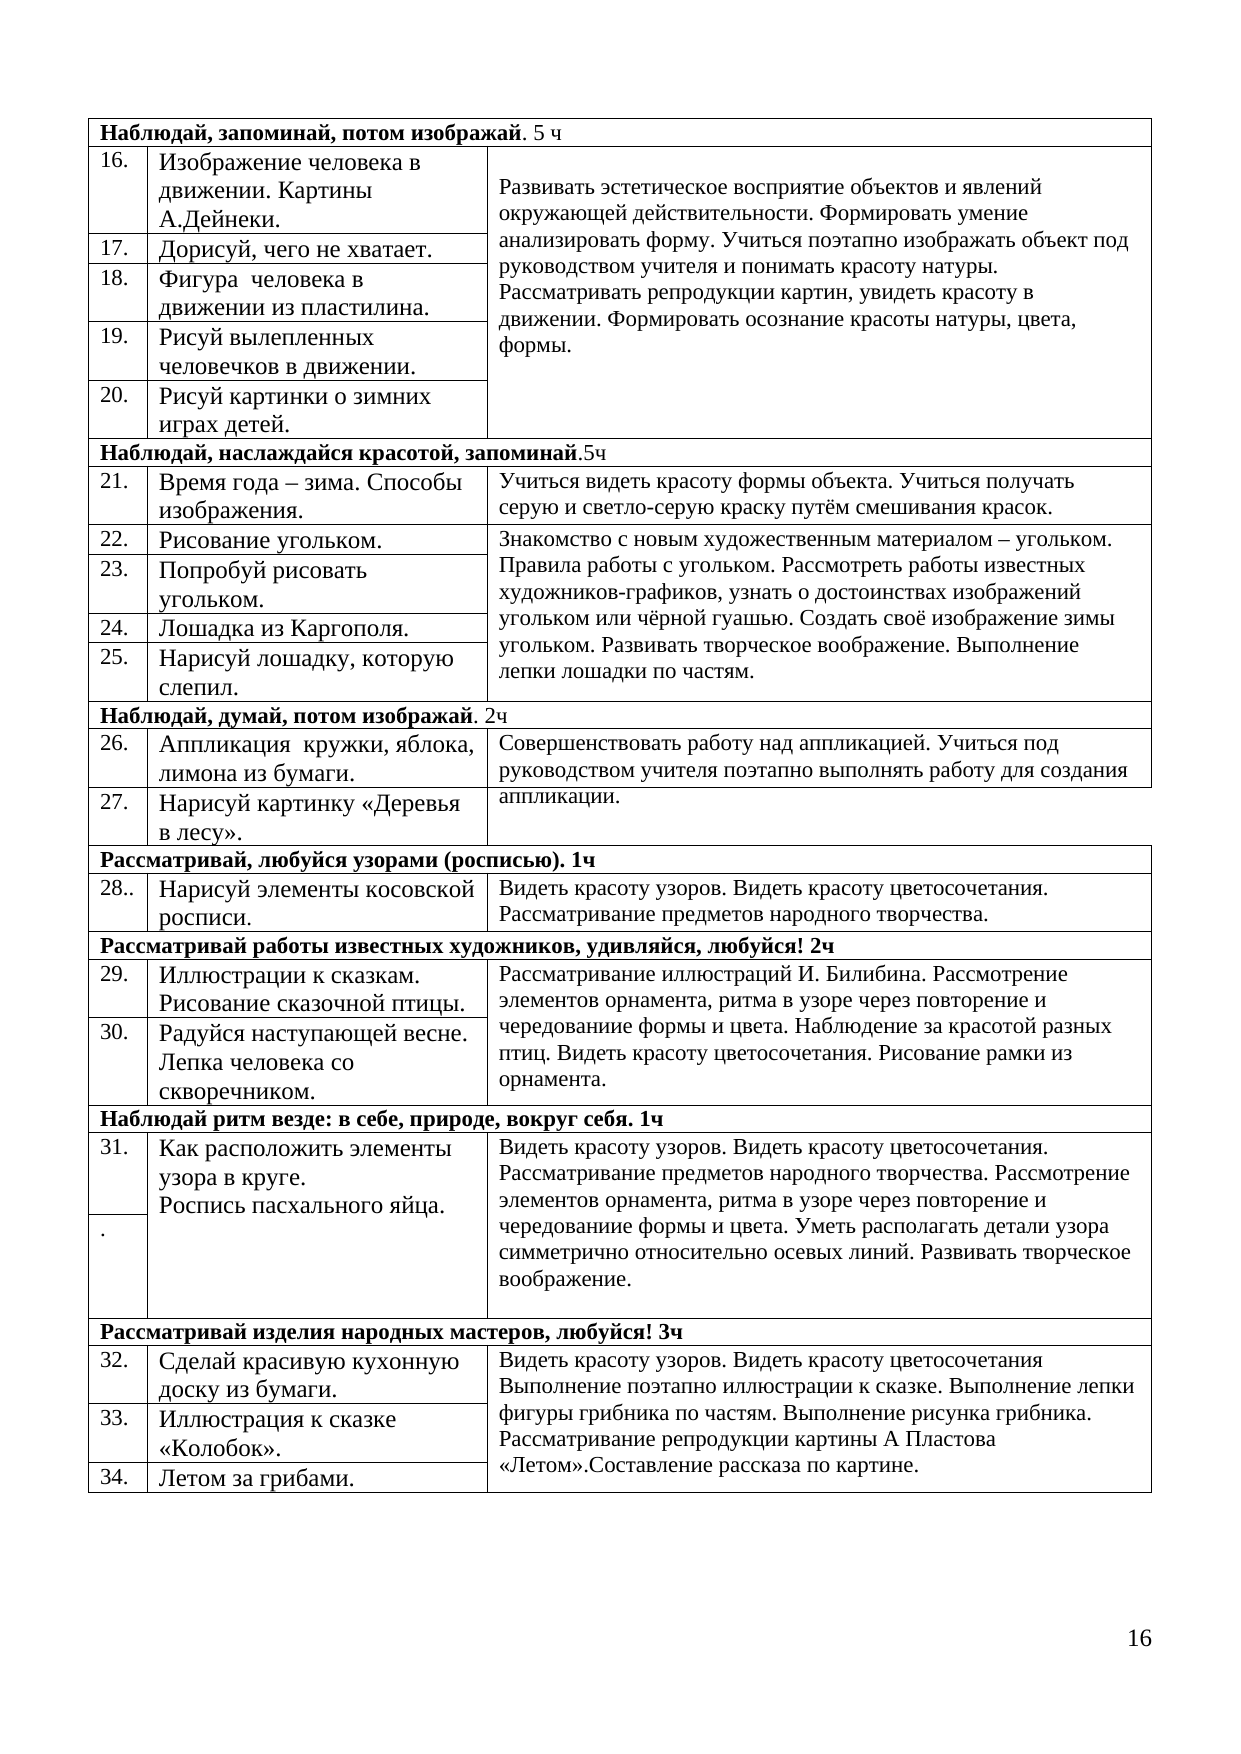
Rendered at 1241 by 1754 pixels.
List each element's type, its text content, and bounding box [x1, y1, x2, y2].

table_cell 23. [89, 555, 147, 612]
table_cell Наблюдай ритм везде: в себе, природе, вокруг себя. 1ч [89, 1106, 1151, 1132]
table_cell Радуйся наступающей весне. Лепка человека со скворечником. [148, 1018, 487, 1104]
table_cell 24. [89, 614, 147, 642]
table_cell 29. [89, 960, 147, 1017]
table_cell Видеть красоту узоров. Видеть красоту цветосочетания. Рассматривание предметов народного творчества. Рассмотрение элементов орнамента, ритма в узоре через повторение и чередованиие формы и цвета. Уметь располагать детали узора симметрично относительно осевых линий. Развивать творческое воображение. [488, 1133, 1151, 1317]
table_cell Летом за грибами. [148, 1463, 487, 1492]
table_cell 25. [89, 643, 147, 701]
table_cell Совершенствовать работу над аппликацией. Учиться под руководством учителя поэтапно выполнять работу для создания аппликации. [488, 729, 1151, 787]
table_cell 34. [89, 1463, 147, 1492]
table_cell Видеть красоту узоров. Видеть красоту цветосочетания. Рассматривание предметов народного творчества. [488, 874, 1151, 931]
table_cell Знакомство с новым художественным материалом – угольком. Правила работы с угольком. Рассмотреть работы известных художников-графиков, узнать о достоинствах изображений угольком или чёрной гуашью. Создать своё изображение зимы угольком. Развивать творческое воображение. Выполнение лепки лошадки по частям. [488, 525, 1151, 701]
table_cell Изображение человека в движении. Картины А.Дейнеки. [148, 147, 487, 233]
table_cell Рассматривай, любуйся узорами (росписью). 1ч [89, 846, 1151, 873]
table_cell Как расположить элементы узора в круге. Роспись пасхального яйца. [148, 1133, 487, 1317]
table_cell Время года – зима. Способы изображения. [148, 467, 487, 524]
table_cell 19. [89, 322, 147, 380]
table_cell 28.. [89, 874, 147, 931]
table_cell 33. [89, 1404, 147, 1462]
table_cell 20. [89, 381, 147, 438]
table_cell Рассматривание иллюстраций И. Билибина. Рассмотрение элементов орнамента, ритма в узоре через повторение и чередованиие формы и цвета. Наблюдение за красотой разных птиц. Видеть красоту цветосочетания. Рисование рамки из орнамента. [488, 960, 1151, 1104]
table_cell Рисуй картинки о зимних играх детей. [148, 381, 487, 438]
table_cell Аппликация кружки, яблока, лимона из бумаги. [148, 729, 487, 787]
table_cell Рассматривай изделия народных мастеров, любуйся! 3ч [89, 1319, 1151, 1345]
table_cell . [89, 1215, 147, 1317]
table_cell Учиться видеть красоту формы объекта. Учиться получать серую и светло-серую краску путём смешивания красок. [488, 467, 1151, 524]
table_cell Нарисуй элементы косовской росписи. [148, 874, 487, 931]
table_cell Наблюдай, наслаждайся красотой, запоминай.5ч [89, 439, 1151, 466]
table_cell 17. [89, 234, 147, 263]
table_cell Дорисуй, чего не хватает. [148, 234, 487, 263]
table_cell 22. [89, 525, 147, 554]
table_cell Лошадка из Каргополя. [148, 614, 487, 642]
table_cell Фигура человека в движении из пластилина. [148, 264, 487, 321]
table_cell Иллюстрации к сказкам. Рисование сказочной птицы. [148, 960, 487, 1017]
table_cell 30. [89, 1018, 147, 1104]
table_cell Иллюстрация к сказке «Колобок». [148, 1404, 487, 1462]
table_cell 31. [89, 1133, 147, 1214]
table_cell Сделай красивую кухонную доску из бумаги. [148, 1346, 487, 1403]
table_cell 26. [89, 729, 147, 787]
table_cell 32. [89, 1346, 147, 1403]
table_cell Наблюдай, запоминай, потом изображай. 5 ч [89, 119, 1151, 146]
table_cell Рисуй вылепленных человечков в движении. [148, 322, 487, 380]
table_cell Попробуй рисовать угольком. [148, 555, 487, 612]
table_cell 27. [89, 788, 147, 845]
table_cell 18. [89, 264, 147, 321]
table_cell Нарисуй лошадку, которую слепил. [148, 643, 487, 701]
table_cell Развивать эстетическое восприятие объектов и явлений окружающей действительности. Формировать умение анализировать форму. Учиться поэтапно изображать объект под руководством учителя и понимать красоту натуры. Рассматривать репродукции картин, увидеть красоту в движении. Формировать осознание красоты натуры, цвета, формы. [488, 147, 1151, 438]
table_cell Нарисуй картинку «Деревья в лесу». [148, 788, 487, 845]
table_cell Рассматривай работы известных художников, удивляйся, любуйся! 2ч [89, 932, 1151, 959]
table_cell 16. [89, 147, 147, 233]
table_cell Видеть красоту узоров. Видеть красоту цветосочетания Выполнение поэтапно иллюстрации к сказке. Выполнение лепки фигуры грибника по частям. Выполнение рисунка грибника. Рассматривание репродукции картины А Пластова «Летом».Составление рассказа по картине. [488, 1346, 1151, 1492]
table_cell Наблюдай, думай, потом изображай. 2ч [89, 702, 1151, 728]
table_cell Рисование угольком. [148, 525, 487, 554]
table_cell 21. [89, 467, 147, 524]
